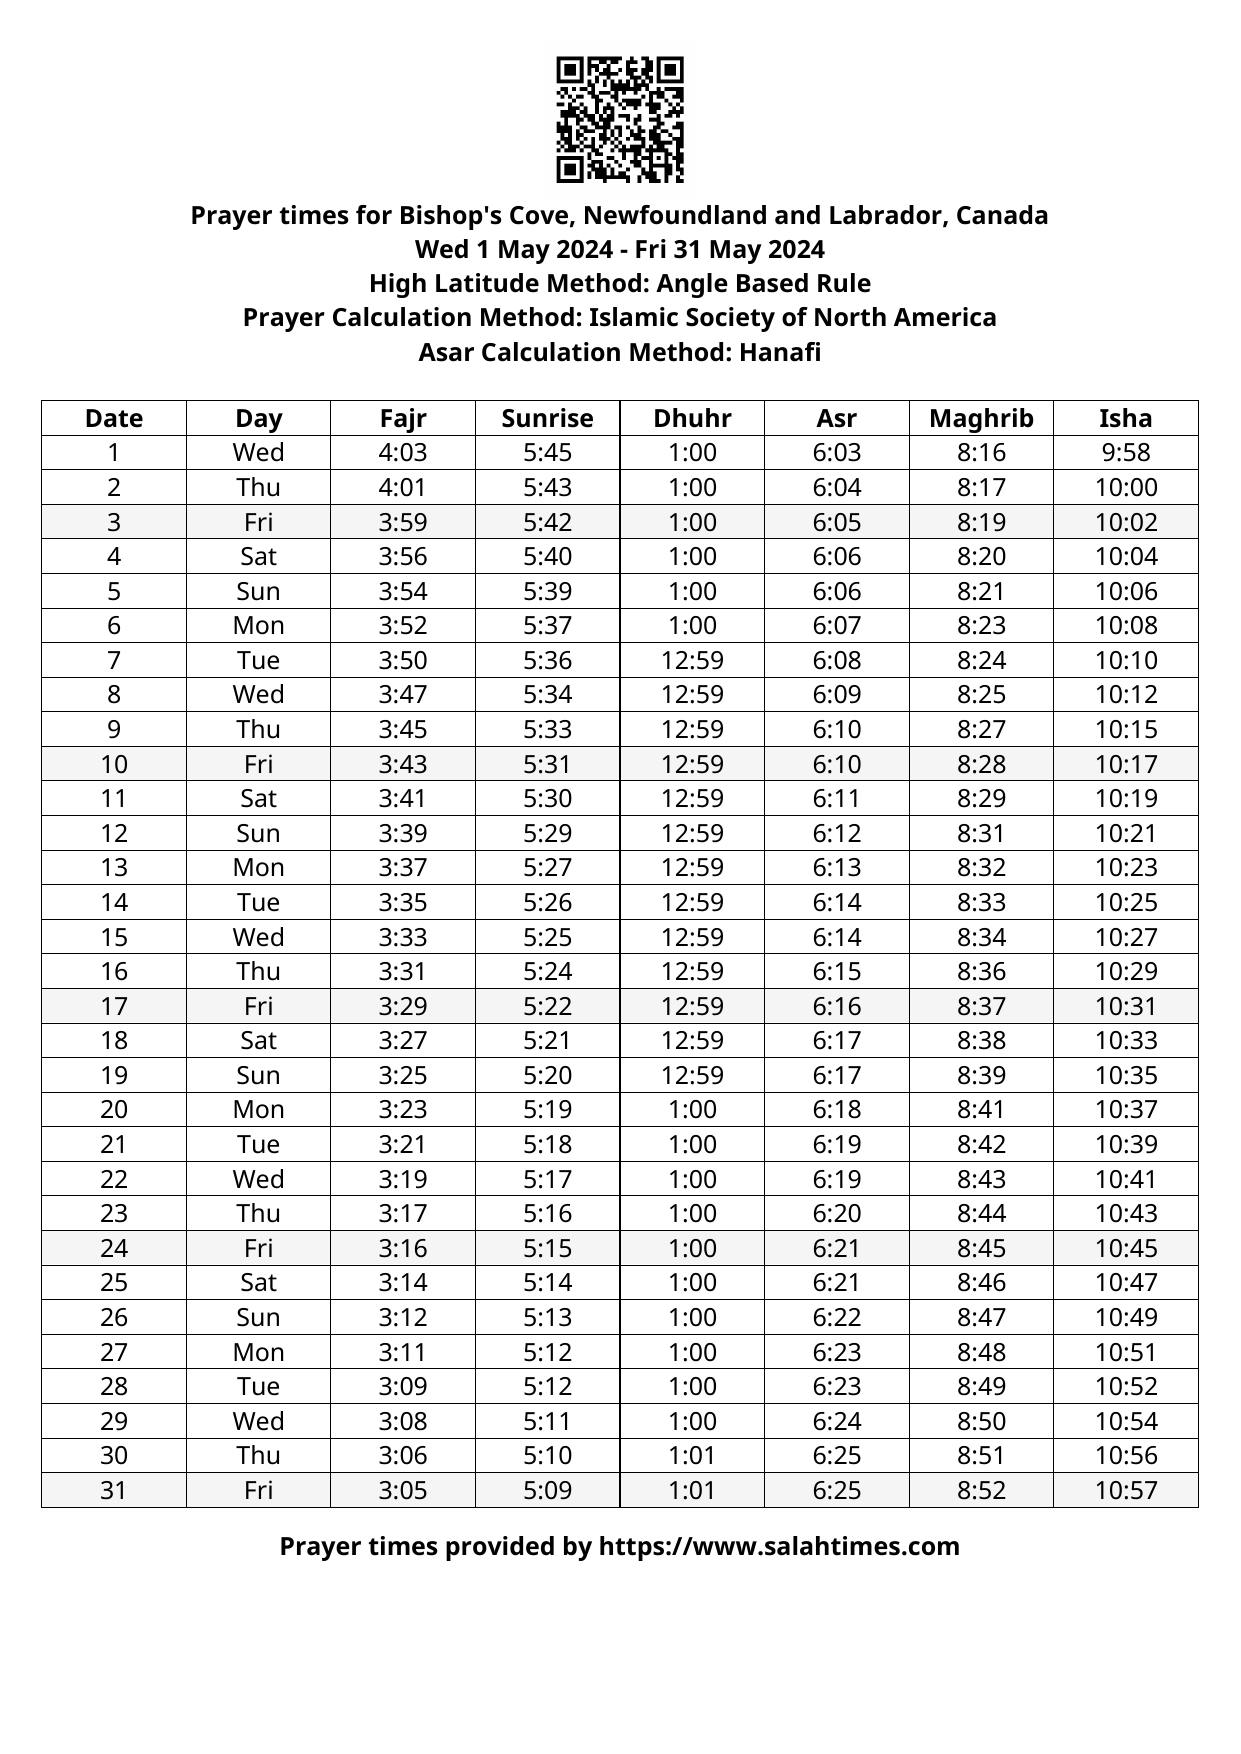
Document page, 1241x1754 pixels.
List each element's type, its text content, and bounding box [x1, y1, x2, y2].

table_cell 8:21 [910, 574, 1053, 607]
table_cell 3:12 [331, 1300, 475, 1334]
table_cell 12:59 [621, 989, 764, 1022]
table_cell 6:22 [765, 1300, 909, 1334]
table_cell 22 [42, 1162, 186, 1195]
table_cell 5:20 [476, 1058, 619, 1092]
picture [542, 41, 699, 198]
table_cell 10:45 [1054, 1231, 1198, 1264]
table_header Day [187, 401, 330, 434]
table_cell Sat [187, 539, 330, 573]
table_cell 28 [42, 1369, 186, 1403]
table_cell 3:50 [331, 643, 475, 677]
table_cell 4:03 [331, 436, 475, 469]
table_cell 3:41 [331, 781, 475, 815]
table_cell 10:56 [1054, 1439, 1198, 1472]
table_cell 3:19 [331, 1162, 475, 1195]
table_cell 10:27 [1054, 920, 1198, 953]
table_cell 6:16 [765, 989, 909, 1022]
table_cell 8:38 [910, 1024, 1053, 1057]
table_cell 5:36 [476, 643, 619, 677]
text Prayer times provided by https://www.salahtimes.com [42, 1528, 1198, 1563]
table_cell Thu [187, 470, 330, 504]
table_cell 12:59 [621, 781, 764, 815]
table_cell 8:43 [910, 1162, 1053, 1195]
table_cell 3:06 [331, 1439, 475, 1472]
table_cell 10:06 [1054, 574, 1198, 607]
table_cell 5 [42, 574, 186, 607]
table_cell 8:25 [910, 678, 1053, 711]
table_cell Wed [187, 678, 330, 711]
table_cell 1:00 [621, 1300, 764, 1334]
table_cell 3:08 [331, 1404, 475, 1437]
text Prayer times for Bishop's Cove, Newfoundland and Labrador, Canada [42, 198, 1198, 232]
table_cell 31 [42, 1473, 186, 1507]
table_cell 10:41 [1054, 1162, 1198, 1195]
table_cell 6:20 [765, 1196, 909, 1230]
table_cell 5:19 [476, 1093, 619, 1126]
table_cell 5:33 [476, 712, 619, 746]
table_cell 8:50 [910, 1404, 1053, 1437]
table_cell 8:34 [910, 920, 1053, 953]
table_cell 6:18 [765, 1093, 909, 1126]
table_cell 1:00 [621, 539, 764, 573]
table_cell 13 [42, 851, 186, 884]
table_cell 6:23 [765, 1335, 909, 1368]
table_cell 8:44 [910, 1196, 1053, 1230]
table_cell 8:45 [910, 1231, 1053, 1264]
table_cell 5:18 [476, 1127, 619, 1161]
table_cell 5:25 [476, 920, 619, 953]
table_cell 8:51 [910, 1439, 1053, 1472]
table_cell 5:09 [476, 1473, 619, 1507]
table_cell 5:30 [476, 781, 619, 815]
table_cell Sun [187, 1300, 330, 1334]
table_cell 23 [42, 1196, 186, 1230]
table_cell 6:09 [765, 678, 909, 711]
table_cell 6:06 [765, 539, 909, 573]
table_cell 3:35 [331, 885, 475, 919]
table_cell Sun [187, 1058, 330, 1092]
table_cell 1:00 [621, 470, 764, 504]
table_cell 5:45 [476, 436, 619, 469]
table_cell 5:39 [476, 574, 619, 607]
table_cell 29 [42, 1404, 186, 1437]
table_cell 6:23 [765, 1369, 909, 1403]
table_cell Wed [187, 436, 330, 469]
table_cell 8:16 [910, 436, 1053, 469]
table_cell 10:29 [1054, 954, 1198, 988]
table_cell 5:37 [476, 609, 619, 642]
table_cell 3:11 [331, 1335, 475, 1368]
table_cell 6 [42, 609, 186, 642]
table_cell 8:28 [910, 747, 1053, 780]
table_cell 8:41 [910, 1093, 1053, 1126]
table_cell Sat [187, 1266, 330, 1299]
table_cell 1:00 [621, 1404, 764, 1437]
table_cell 1:00 [621, 1231, 764, 1264]
table_cell 1:00 [621, 1162, 764, 1195]
table_cell 15 [42, 920, 186, 953]
table_cell 5:31 [476, 747, 619, 780]
table_cell 6:15 [765, 954, 909, 988]
table_cell 10 [42, 747, 186, 780]
table_cell 8:37 [910, 989, 1053, 1022]
table_cell 6:11 [765, 781, 909, 815]
table_cell 12:59 [621, 747, 764, 780]
table_cell 1:00 [621, 1266, 764, 1299]
table_cell 6:10 [765, 712, 909, 746]
table_cell 6:19 [765, 1127, 909, 1161]
table_cell 5:17 [476, 1162, 619, 1195]
table_cell 12:59 [621, 1058, 764, 1092]
table_cell 3:33 [331, 920, 475, 953]
table_cell 8:46 [910, 1266, 1053, 1299]
table_cell Thu [187, 954, 330, 988]
table_cell 8:42 [910, 1127, 1053, 1161]
table_cell 12:59 [621, 712, 764, 746]
table_cell 8:49 [910, 1369, 1053, 1403]
table_cell Fri [187, 1473, 330, 1507]
table_cell 10:10 [1054, 643, 1198, 677]
text Prayer Calculation Method: Islamic Society of North America [42, 300, 1198, 334]
table_cell 10:37 [1054, 1093, 1198, 1126]
table_cell 1:00 [621, 505, 764, 538]
table_cell 8:27 [910, 712, 1053, 746]
table_cell Tue [187, 1127, 330, 1161]
table_header Date [42, 401, 186, 434]
table_cell 5:24 [476, 954, 619, 988]
table_cell 4:01 [331, 470, 475, 504]
table_header Dhuhr [621, 401, 764, 434]
table_cell Wed [187, 1404, 330, 1437]
table_cell 10:52 [1054, 1369, 1198, 1403]
table_cell 6:12 [765, 816, 909, 849]
table_cell 8:20 [910, 539, 1053, 573]
text Wed 1 May 2024 - Fri 31 May 2024 [42, 232, 1198, 266]
table_cell 10:25 [1054, 885, 1198, 919]
table_cell 5:43 [476, 470, 619, 504]
table_cell 3:59 [331, 505, 475, 538]
table_cell Wed [187, 1162, 330, 1195]
table_cell 8 [42, 678, 186, 711]
table_cell 1:00 [621, 1335, 764, 1368]
table_cell 3:17 [331, 1196, 475, 1230]
table_cell 5:29 [476, 816, 619, 849]
table_cell 12 [42, 816, 186, 849]
table_cell 1:00 [621, 1196, 764, 1230]
table_cell 12:59 [621, 885, 764, 919]
table_cell 3:56 [331, 539, 475, 573]
table_cell Fri [187, 505, 330, 538]
table_cell 10:19 [1054, 781, 1198, 815]
table_cell 12:59 [621, 851, 764, 884]
table_cell 10:35 [1054, 1058, 1198, 1092]
table_header Asr [765, 401, 909, 434]
table_cell Thu [187, 1196, 330, 1230]
table_cell Mon [187, 609, 330, 642]
table_cell 12:59 [621, 678, 764, 711]
table_cell 8:24 [910, 643, 1053, 677]
table_header Isha [1054, 401, 1198, 434]
table_cell 12:59 [621, 1024, 764, 1057]
table_cell Sun [187, 574, 330, 607]
table_cell 5:26 [476, 885, 619, 919]
table_cell Sun [187, 816, 330, 849]
table_cell 17 [42, 989, 186, 1022]
table_header Fajr [331, 401, 475, 434]
table_cell 30 [42, 1439, 186, 1472]
table_cell 1:00 [621, 1093, 764, 1126]
table_cell 6:24 [765, 1404, 909, 1437]
table_cell 8:36 [910, 954, 1053, 988]
table_cell 6:13 [765, 851, 909, 884]
table_cell 10:39 [1054, 1127, 1198, 1161]
table_cell 8:39 [910, 1058, 1053, 1092]
table_cell 3:29 [331, 989, 475, 1022]
table_cell Mon [187, 1335, 330, 1368]
table_cell 10:02 [1054, 505, 1198, 538]
table_cell 8:17 [910, 470, 1053, 504]
table_cell 1 [42, 436, 186, 469]
table_cell 3:52 [331, 609, 475, 642]
table_cell 6:07 [765, 609, 909, 642]
table_cell 6:08 [765, 643, 909, 677]
table_cell 6:14 [765, 885, 909, 919]
table_cell Tue [187, 885, 330, 919]
table_cell 10:51 [1054, 1335, 1198, 1368]
table_cell 8:47 [910, 1300, 1053, 1334]
table_cell 1:00 [621, 436, 764, 469]
table_cell 6:17 [765, 1024, 909, 1057]
table_cell 10:49 [1054, 1300, 1198, 1334]
table_cell 9:58 [1054, 436, 1198, 469]
table_cell 6:14 [765, 920, 909, 953]
table_cell 3:47 [331, 678, 475, 711]
table_cell 10:57 [1054, 1473, 1198, 1507]
table_cell 10:54 [1054, 1404, 1198, 1437]
table_cell 6:19 [765, 1162, 909, 1195]
table_cell 8:29 [910, 781, 1053, 815]
table_cell Fri [187, 747, 330, 780]
table_cell 3:39 [331, 816, 475, 849]
table_cell 6:21 [765, 1231, 909, 1264]
table_cell 8:32 [910, 851, 1053, 884]
table_cell 5:27 [476, 851, 619, 884]
table_cell 3:31 [331, 954, 475, 988]
table_cell 5:15 [476, 1231, 619, 1264]
table_cell 5:14 [476, 1266, 619, 1299]
table_cell 10:31 [1054, 989, 1198, 1022]
table_cell 6:04 [765, 470, 909, 504]
table_cell Fri [187, 1231, 330, 1264]
table_cell 3:09 [331, 1369, 475, 1403]
table_cell 6:03 [765, 436, 909, 469]
table_header Sunrise [476, 401, 619, 434]
table_cell 6:25 [765, 1473, 909, 1507]
table_cell 1:00 [621, 1369, 764, 1403]
table_cell 3:05 [331, 1473, 475, 1507]
table_cell 6:06 [765, 574, 909, 607]
table_cell 9 [42, 712, 186, 746]
table_cell 6:17 [765, 1058, 909, 1092]
table_cell Thu [187, 1439, 330, 1472]
table_cell 3:21 [331, 1127, 475, 1161]
table_cell 3:54 [331, 574, 475, 607]
table_cell 3:25 [331, 1058, 475, 1092]
table_cell 1:00 [621, 609, 764, 642]
table_cell 19 [42, 1058, 186, 1092]
table_cell 8:48 [910, 1335, 1053, 1368]
table_cell 3:37 [331, 851, 475, 884]
table_cell 10:23 [1054, 851, 1198, 884]
table_cell Mon [187, 851, 330, 884]
table_cell 1:01 [621, 1473, 764, 1507]
table_cell 10:33 [1054, 1024, 1198, 1057]
table_cell 7 [42, 643, 186, 677]
table_cell 25 [42, 1266, 186, 1299]
table_cell 5:10 [476, 1439, 619, 1472]
table_cell 8:31 [910, 816, 1053, 849]
table_cell 11 [42, 781, 186, 815]
table_cell 6:25 [765, 1439, 909, 1472]
table_cell 2 [42, 470, 186, 504]
table_cell 8:23 [910, 609, 1053, 642]
table_cell Sat [187, 1024, 330, 1057]
table_cell 12:59 [621, 643, 764, 677]
table_cell 10:47 [1054, 1266, 1198, 1299]
table_cell 3:43 [331, 747, 475, 780]
table_cell 3:23 [331, 1093, 475, 1126]
table_cell Fri [187, 989, 330, 1022]
table_cell 5:12 [476, 1369, 619, 1403]
table_cell 26 [42, 1300, 186, 1334]
table_cell 3 [42, 505, 186, 538]
table_cell 8:52 [910, 1473, 1053, 1507]
table_cell 5:42 [476, 505, 619, 538]
table_cell 10:43 [1054, 1196, 1198, 1230]
table_cell 1:00 [621, 574, 764, 607]
table_cell 14 [42, 885, 186, 919]
table_header Maghrib [910, 401, 1053, 434]
table_cell 10:15 [1054, 712, 1198, 746]
table_cell 6:21 [765, 1266, 909, 1299]
table_cell 10:12 [1054, 678, 1198, 711]
table_cell Tue [187, 1369, 330, 1403]
table_cell 18 [42, 1024, 186, 1057]
table_cell Wed [187, 920, 330, 953]
table_cell 24 [42, 1231, 186, 1264]
table_cell 1:00 [621, 1127, 764, 1161]
table_cell 12:59 [621, 920, 764, 953]
table_cell Tue [187, 643, 330, 677]
table_cell Mon [187, 1093, 330, 1126]
table_cell 27 [42, 1335, 186, 1368]
table_cell 10:00 [1054, 470, 1198, 504]
table_cell 5:21 [476, 1024, 619, 1057]
table_cell 5:40 [476, 539, 619, 573]
table_cell Sat [187, 781, 330, 815]
table_cell 12:59 [621, 954, 764, 988]
table_cell 10:21 [1054, 816, 1198, 849]
table_cell 21 [42, 1127, 186, 1161]
table_cell 5:11 [476, 1404, 619, 1437]
table_cell 5:22 [476, 989, 619, 1022]
table_cell 12:59 [621, 816, 764, 849]
table_cell 8:33 [910, 885, 1053, 919]
table_cell Thu [187, 712, 330, 746]
table_cell 8:19 [910, 505, 1053, 538]
table_cell 6:05 [765, 505, 909, 538]
table_cell 10:17 [1054, 747, 1198, 780]
table_cell 5:13 [476, 1300, 619, 1334]
table_cell 3:27 [331, 1024, 475, 1057]
table_cell 20 [42, 1093, 186, 1126]
table_cell 3:14 [331, 1266, 475, 1299]
table_cell 1:01 [621, 1439, 764, 1472]
table_cell 5:12 [476, 1335, 619, 1368]
table_cell 10:08 [1054, 609, 1198, 642]
table_cell 3:45 [331, 712, 475, 746]
table_cell 6:10 [765, 747, 909, 780]
table_cell 5:16 [476, 1196, 619, 1230]
table_cell 16 [42, 954, 186, 988]
table_cell 3:16 [331, 1231, 475, 1264]
text Asar Calculation Method: Hanafi [42, 334, 1198, 368]
table_cell 5:34 [476, 678, 619, 711]
table_cell 10:04 [1054, 539, 1198, 573]
table_cell 4 [42, 539, 186, 573]
text High Latitude Method: Angle Based Rule [42, 266, 1198, 300]
